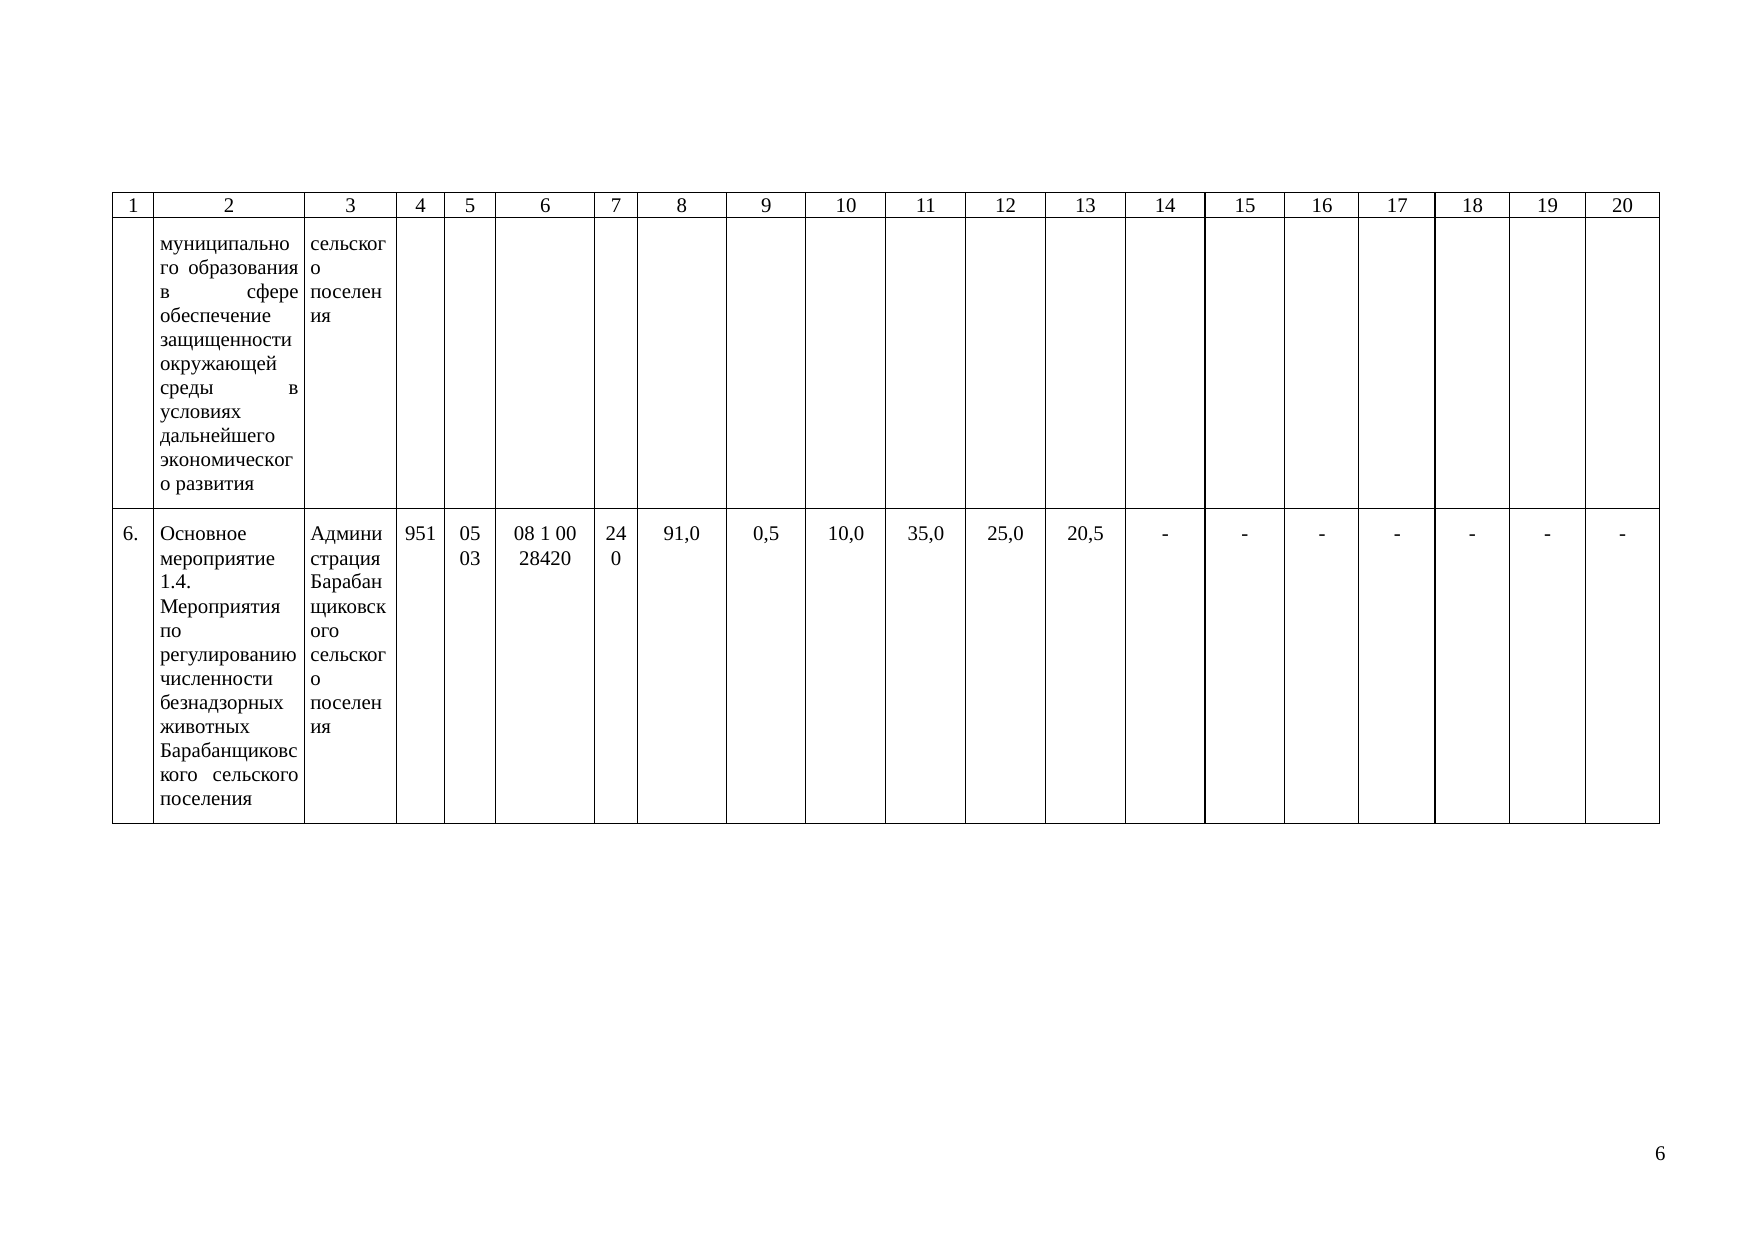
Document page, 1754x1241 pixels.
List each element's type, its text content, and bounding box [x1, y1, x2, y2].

table_cell Администрация Барабанщиковского сельского поселения [305, 509, 396, 823]
table_cell 91,0 [638, 509, 726, 823]
table_header 5 [445, 193, 495, 217]
table_header 4 [397, 193, 444, 217]
table_header 13 [1046, 193, 1125, 217]
table_cell 08 1 00 28420 [496, 509, 594, 823]
table_cell [966, 218, 1045, 508]
table_cell 0,5 [727, 509, 805, 823]
table_header 6 [496, 193, 594, 217]
table_cell - [1359, 509, 1434, 823]
table_cell [595, 218, 637, 508]
table_cell [113, 509, 153, 823]
table_header 12 [966, 193, 1045, 217]
table_cell - [1126, 509, 1204, 823]
table_cell [445, 218, 495, 508]
table_cell [397, 218, 444, 508]
table_header 15 [1206, 193, 1284, 217]
table_header 8 [638, 193, 726, 217]
table_header 16 [1285, 193, 1358, 217]
table_header 18 [1436, 193, 1509, 217]
table_cell [638, 218, 726, 508]
table_cell [113, 218, 153, 508]
table_header 20 [1586, 193, 1659, 217]
table_cell [806, 218, 885, 508]
table_cell [1046, 218, 1125, 508]
table_cell 951 [397, 509, 444, 823]
table_cell - [1206, 509, 1284, 823]
table_header 7 [595, 193, 637, 217]
table_cell [886, 218, 965, 508]
table_cell - [1285, 509, 1358, 823]
table_header 1 [113, 193, 153, 217]
table_cell 10,0 [806, 509, 885, 823]
table_cell [1510, 218, 1585, 508]
table_cell [496, 218, 594, 508]
table_header 3 [305, 193, 396, 217]
table_header 10 [806, 193, 885, 217]
table_cell [727, 218, 805, 508]
table_header 9 [727, 193, 805, 217]
table_cell 05 03 [445, 509, 495, 823]
table_cell 35,0 [886, 509, 965, 823]
table_header 14 [1126, 193, 1204, 217]
table_cell Основное мероприятие 1.4. Мероприятия по регулированию численности безнадзорных животных Барабанщиковского сельского поселения [154, 509, 304, 823]
table_cell [1359, 218, 1434, 508]
table_header 11 [886, 193, 965, 217]
table_header 17 [1359, 193, 1434, 217]
table_cell [1126, 218, 1204, 508]
table_cell 20,5 [1046, 509, 1125, 823]
table_header 2 [154, 193, 304, 217]
table_cell [1206, 218, 1284, 508]
table_cell - [1586, 509, 1659, 823]
table_cell [1285, 218, 1358, 508]
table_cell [154, 218, 304, 508]
table_cell - [1436, 509, 1509, 823]
table_cell 25,0 [966, 509, 1045, 823]
table_cell - [1510, 509, 1585, 823]
table_header 19 [1510, 193, 1585, 217]
table_cell 240 [595, 509, 637, 823]
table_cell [305, 218, 396, 508]
table_cell [1436, 218, 1509, 508]
table_cell [1586, 218, 1659, 508]
